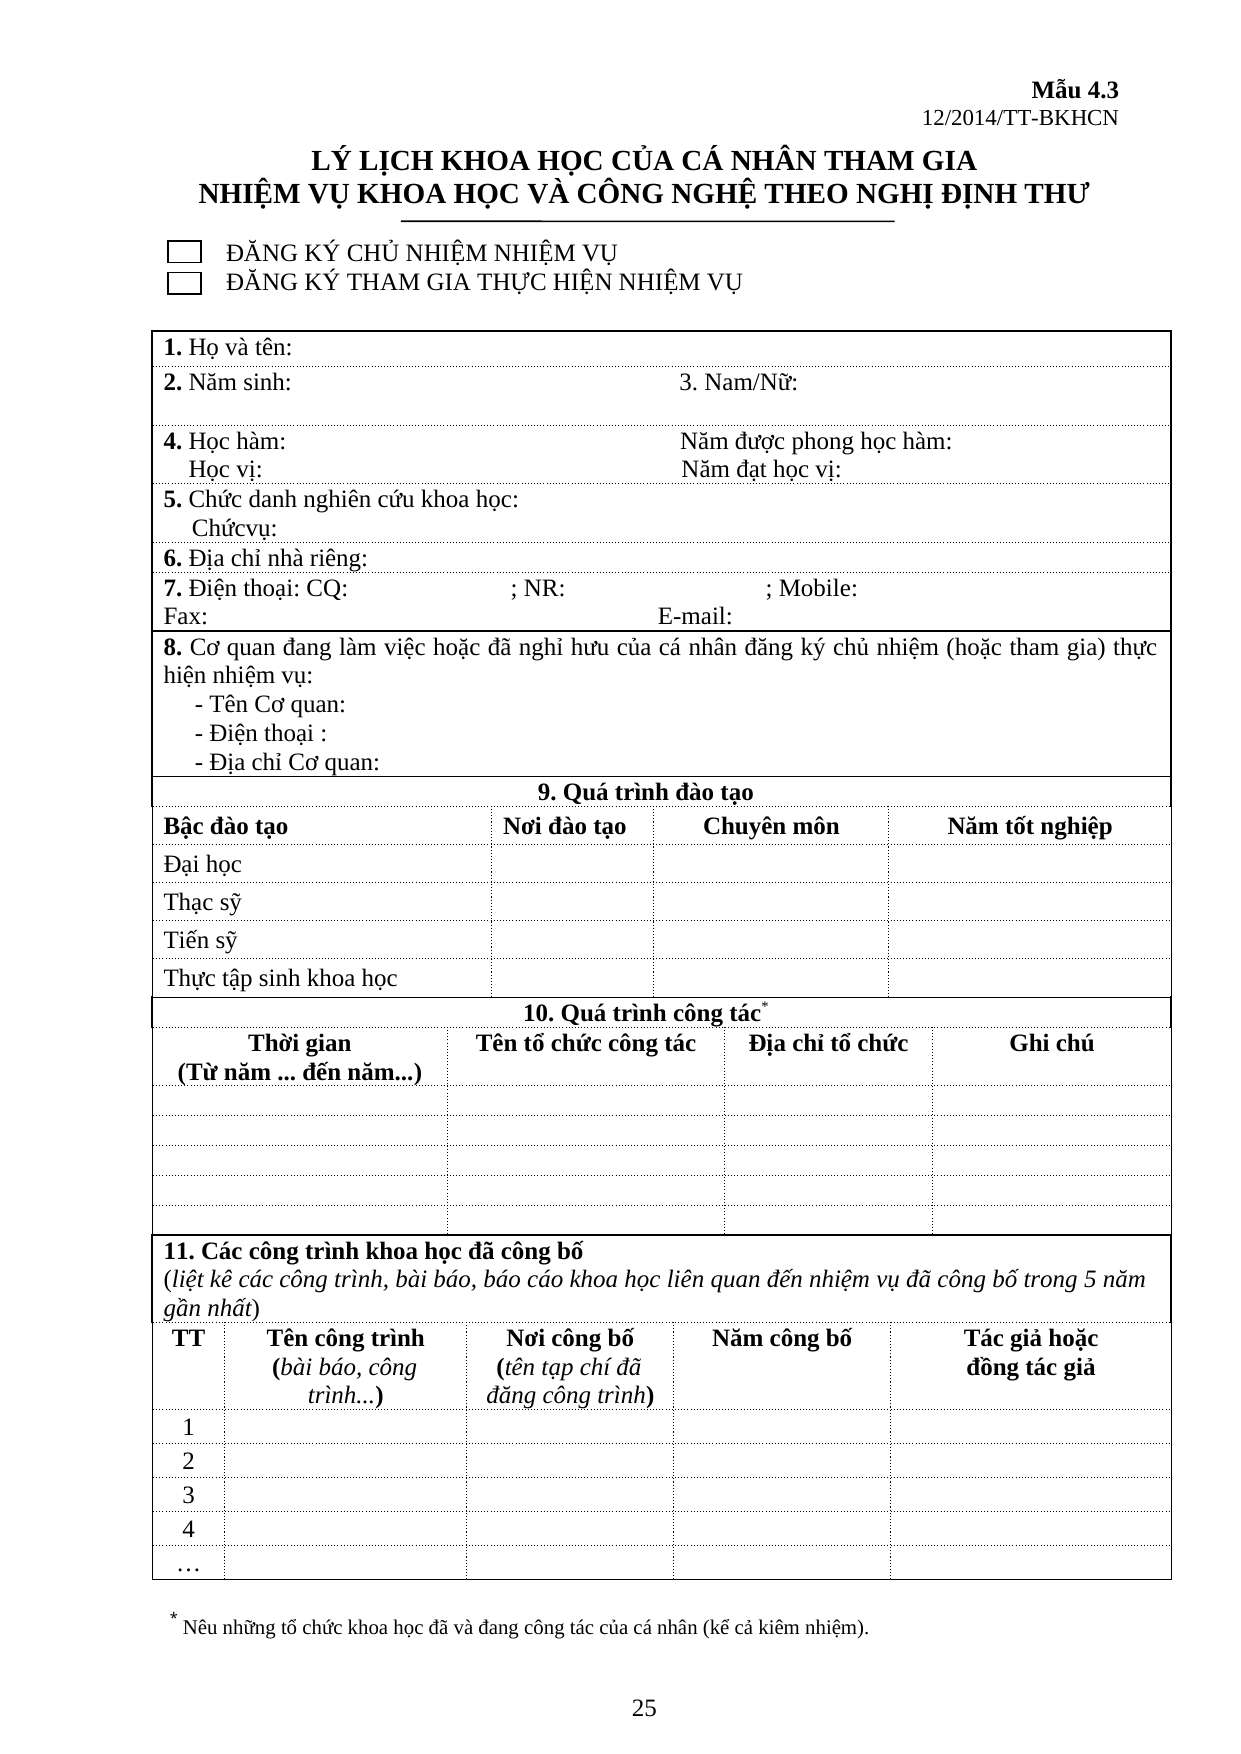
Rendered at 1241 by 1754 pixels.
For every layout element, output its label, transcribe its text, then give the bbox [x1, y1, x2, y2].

table_cell 2 [153, 1443, 224, 1477]
table_cell [889, 882, 1171, 920]
table_cell [225, 1477, 467, 1511]
table_cell 4 [153, 1511, 224, 1545]
table_cell [933, 1145, 1171, 1175]
table_cell 3 [153, 1477, 224, 1511]
text NHIỆM VỤ KHOA HỌC VÀ CÔNG NGHỆ THEO NGHỊ ĐỊNH THƯ [169, 176, 1119, 210]
table_cell Nơi đào tạo [492, 806, 654, 844]
table_cell [890, 1409, 1171, 1443]
table_cell [225, 1443, 467, 1477]
table_cell [492, 882, 654, 920]
table_cell [890, 1443, 1171, 1477]
text ĐĂNG KÝ THAM GIA THỰC HIỆN NHIỆM VỤ [169, 267, 1119, 296]
table_cell [492, 844, 654, 882]
table_cell [492, 920, 654, 958]
table_cell [890, 1545, 1171, 1579]
table_cell [889, 920, 1171, 958]
table_cell Thời gian (Từ năm ... đến năm...) [153, 1027, 447, 1085]
table_cell [673, 1545, 890, 1579]
table_cell 8. Cơ quan đang làm việc hoặc đã nghỉ hưu của cá nhân đăng ký chủ nhiệm (hoặc tham gia) thực hiện nhiệm vụ: - Tên Cơ quan: - Điện thoại : - Địa chỉ Cơ quan: [153, 632, 1170, 776]
table_cell 10. Quá trình công tác [153, 998, 1170, 1027]
table_cell 6. Địa chỉ nhà riêng: [153, 542, 1170, 572]
table_cell Ghi chú [933, 1027, 1171, 1085]
table_cell [724, 1175, 932, 1204]
table_cell Tác giả hoặc đồng tác giả [890, 1322, 1171, 1409]
table_cell [153, 1115, 447, 1145]
table_cell [654, 882, 888, 920]
table_cell [933, 1175, 1171, 1204]
table_cell 11. Các công trình khoa học đã công bố (liệt kê các công trình, bài báo, báo cáo khoa học liên quan đến nhiệm vụ đã công bố trong 5 năm gần nhất) [153, 1236, 1170, 1322]
table_cell [467, 1409, 673, 1443]
table_cell [890, 1511, 1171, 1545]
table_cell [153, 1205, 447, 1234]
table_cell [447, 1115, 724, 1145]
table_cell 2. Năm sinh: 3. Nam/Nữ: [153, 366, 1170, 425]
table_cell [933, 1115, 1171, 1145]
table_cell Tên công trình (bài báo, công trình...) [225, 1322, 467, 1409]
table_header 1. Họ và tên: [153, 332, 1170, 366]
table_cell Thực tập sinh khoa học [153, 958, 492, 996]
table_cell [447, 1085, 724, 1115]
table_cell 7. Điện thoại: CQ: ; NR: ; Mobile: Fax: E-mail: [153, 572, 1170, 630]
table_cell [447, 1145, 724, 1175]
table_cell [673, 1443, 890, 1477]
table_cell [673, 1511, 890, 1545]
table_cell [492, 958, 654, 996]
table_cell [225, 1409, 467, 1443]
table_cell [153, 1175, 447, 1204]
table_cell Đại học [153, 844, 492, 882]
table_cell Thạc sỹ [153, 882, 492, 920]
table_cell [654, 844, 888, 882]
table_cell [889, 958, 1171, 996]
table_cell [673, 1409, 890, 1443]
table_cell [654, 958, 888, 996]
text LÝ LỊCH KHOA HỌC CỦA CÁ NHÂN THAM GIA [169, 143, 1119, 176]
table_cell … [153, 1545, 224, 1579]
table_cell Năm tốt nghiệp [889, 806, 1171, 844]
table_cell Năm công bố [673, 1322, 890, 1409]
table_cell [225, 1511, 467, 1545]
table_cell [225, 1545, 467, 1579]
table_cell Tiến sỹ [153, 920, 492, 958]
table_cell [153, 1145, 447, 1175]
table_cell [724, 1085, 932, 1115]
text ĐĂNG KÝ CHỦ NHIỆM NHIỆM VỤ [169, 238, 1119, 267]
table_cell [933, 1205, 1171, 1234]
table_cell [724, 1145, 932, 1175]
table_cell Địa chỉ tổ chức [724, 1027, 932, 1085]
table_cell [890, 1477, 1171, 1511]
table_cell [724, 1115, 932, 1145]
table_cell [724, 1205, 932, 1234]
table_cell [467, 1511, 673, 1545]
table_cell [933, 1085, 1171, 1115]
table_cell [467, 1443, 673, 1477]
table_cell Tên tổ chức công tác [447, 1027, 724, 1085]
table_cell 9. Quá trình đào tạo [153, 777, 1170, 806]
table_cell 5. Chức danh nghiên cứu khoa học: Chứcvụ: [153, 483, 1170, 542]
table_cell Chuyên môn [654, 806, 888, 844]
table_cell Nơi công bố (tên tạp chí đã đăng công trình) [467, 1322, 673, 1409]
table_cell [447, 1175, 724, 1204]
table_cell [467, 1477, 673, 1511]
table_cell [889, 844, 1171, 882]
table_cell [153, 1085, 447, 1115]
table_cell Bậc đào tạo [153, 806, 492, 844]
table_cell [654, 920, 888, 958]
table_cell 1 [153, 1409, 224, 1443]
table_cell TT [153, 1322, 224, 1409]
table_cell [673, 1477, 890, 1511]
table_cell [447, 1205, 724, 1234]
table_cell [467, 1545, 673, 1579]
table_cell 4. Học hàm: Năm được phong học hàm: Học vị: Năm đạt học vị: [153, 425, 1170, 483]
